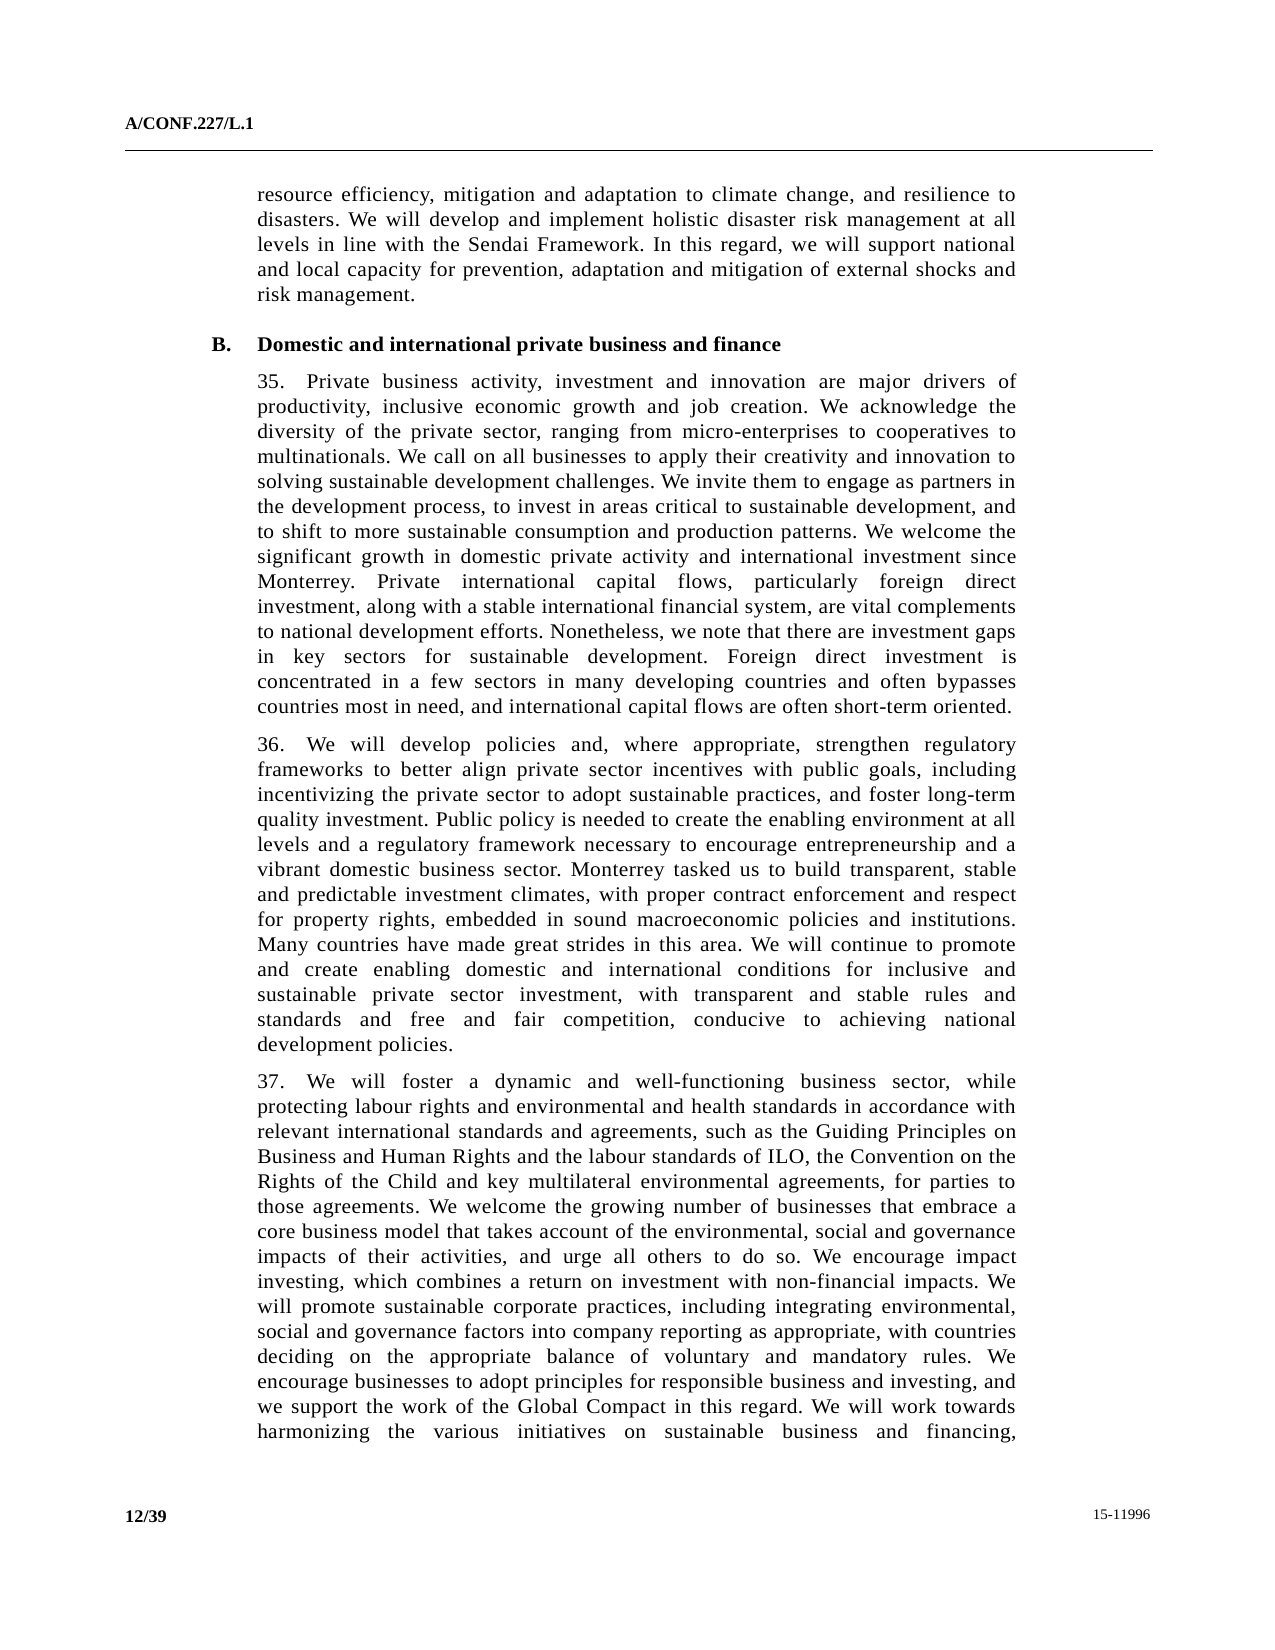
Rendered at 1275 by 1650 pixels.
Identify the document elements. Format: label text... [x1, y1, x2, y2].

text 36. We will develop policies and, where appropriate, strengthen regulatory frameworks to better align private sector incentives with public goals, including incentivizing the private sector to adopt sustainable practices, and foster long-term quality investment. Public policy is needed to create the enabling environment at all levels and a regulatory framework necessary to encourage entrepreneurship and a vibrant domestic business sector. Monterrey tasked us to build transparent, stable and predictable investment climates, with proper contract enforcement and respect for property rights, embedded in sound macroeconomic policies and institutions. Many countries have made great strides in this area. We will continue to promote and create enabling domestic and international conditions for inclusive and sustainable private sector investment, with transparent and stable rules and standards and free and fair competition, conducive to achieving national development policies. [257, 731, 1018, 1056]
text 35. Private business activity, investment and innovation are major drivers of productivity, inclusive economic growth and job creation. We acknowledge the diversity of the private sector, ranging from micro-enterprises to cooperatives to multinationals. We call on all businesses to apply their creativity and innovation to solving sustainable development challenges. We invite them to engage as partners in the development process, to invest in areas critical to sustainable development, and to shift to more sustainable consumption and production patterns. We welcome the significant growth in domestic private activity and international investment since Monterrey. Private international capital flows, particularly foreign direct investment, along with a stable international financial system, are vital complements to national development efforts. Nonetheless, we note that there are investment gaps in key sectors for sustainable development. Foreign direct investment is concentrated in a few sectors in many developing countries and often bypasses countries most in need, and international capital flows are often short-term oriented. [257, 369, 1018, 719]
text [257, 1069, 1018, 1444]
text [257, 181, 1018, 306]
text B. Domestic and international private business and finance [125, 331, 1019, 356]
